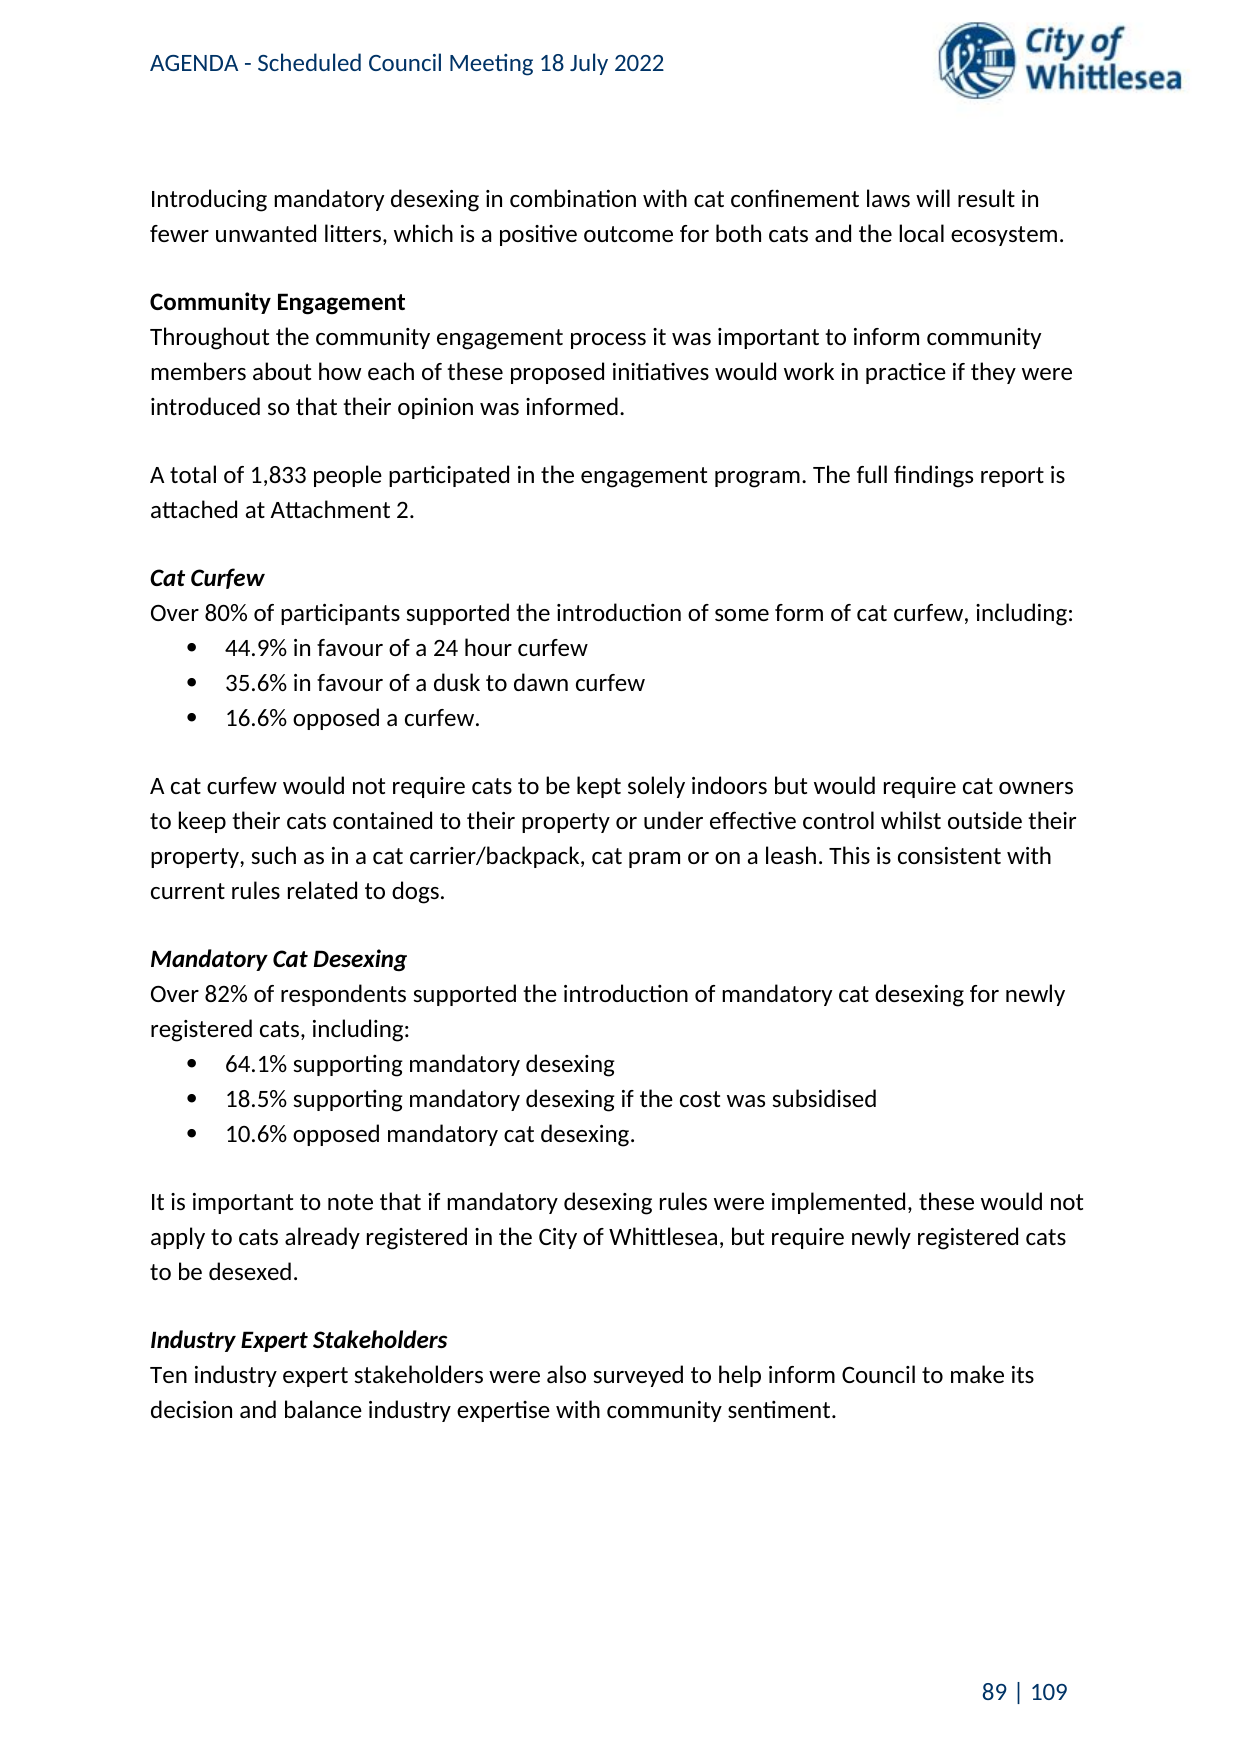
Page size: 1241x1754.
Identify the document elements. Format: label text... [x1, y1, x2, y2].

text Throughout the community engagement process it was important to inform community members about how each of these proposed initiatives would work in practice if they were introduced so that their opinion was informed. [150, 321, 1090, 422]
list 44.9% in favour of a 24 hour curfew [187, 632, 1090, 663]
text Industry Expert Stakeholders [150, 1324, 1090, 1355]
list 16.6% opposed a curfew. [187, 702, 1090, 733]
text Community Engagement [150, 286, 1090, 317]
list 35.6% in favour of a dusk to dawn curfew [187, 667, 1090, 698]
text Over 80% of participants supported the introduction of some form of cat curfew, including: [150, 597, 1090, 628]
text It is important to note that if mandatory desexing rules were implemented, these would not apply to cats already registered in the City of Whittlesea, but require newly registered cats to be desexed. [150, 1186, 1090, 1287]
picture [0, 0, 1241, 127]
list 18.5% supporting mandatory desexing if the cost was subsidised [187, 1083, 1090, 1114]
text A cat curfew would not require cats to be kept solely indoors but would require cat owners to keep their cats contained to their property or under effective control whilst outside their property, such as in a cat carrier/backpack, cat pram or on a leash. This is consistent with current rules related to dogs. [150, 770, 1090, 906]
text A total of 1,833 people participated in the engagement program. The full findings report is attached at Attachment 2. [150, 459, 1090, 524]
text Mandatory Cat Desexing [150, 943, 1090, 974]
text Ten industry expert stakeholders were also surveyed to help inform Council to make its decision and balance industry expertise with community sentiment. [150, 1359, 1090, 1425]
text Introducing mandatory desexing in combination with cat confinement laws will result in fewer unwanted litters, which is a positive outcome for both cats and the local ecosystem. [150, 183, 1090, 248]
text Cat Curfew [150, 562, 1090, 593]
list 10.6% opposed mandatory cat desexing. [187, 1118, 1090, 1149]
text Over 82% of respondents supported the introduction of mandatory cat desexing for newly registered cats, including: [150, 978, 1090, 1044]
list 64.1% supporting mandatory desexing [187, 1048, 1090, 1079]
